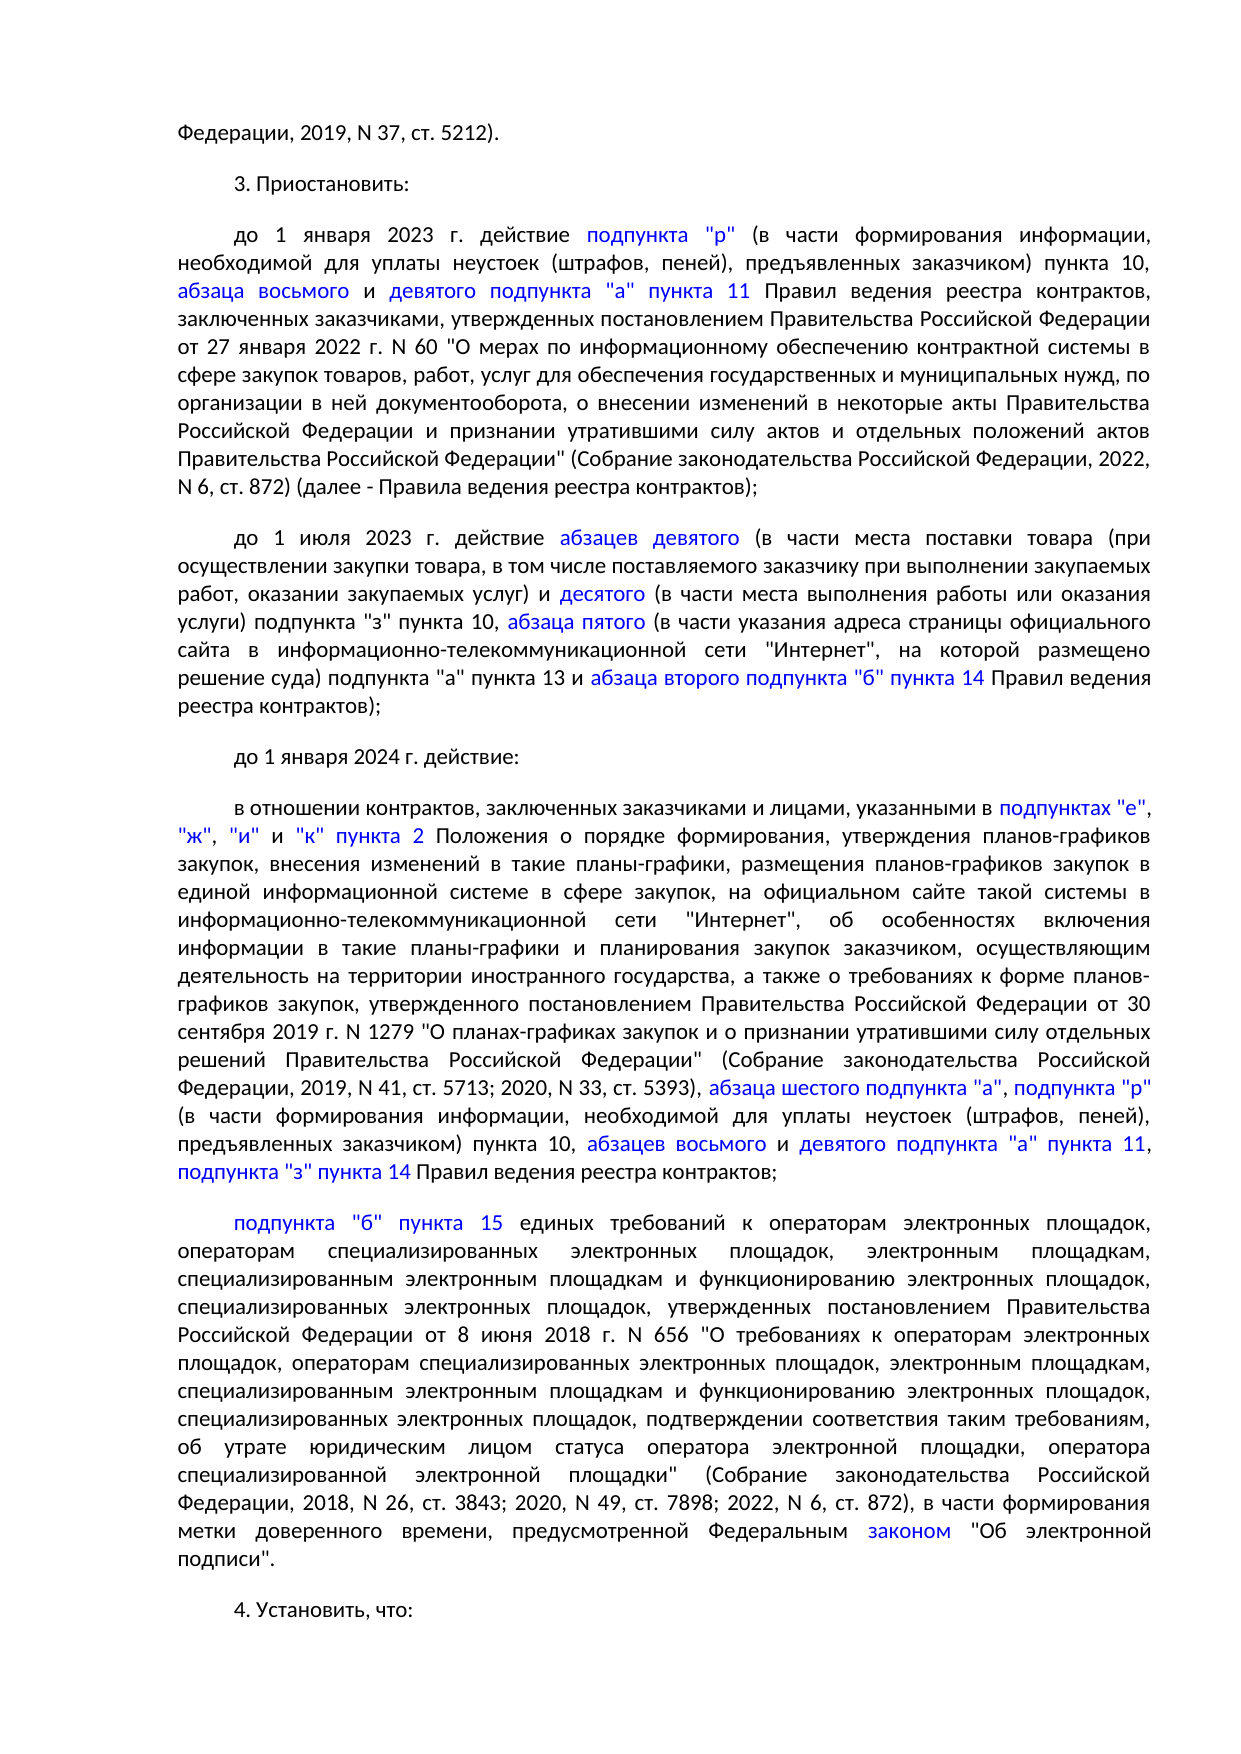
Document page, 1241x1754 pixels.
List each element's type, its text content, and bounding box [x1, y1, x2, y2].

text до 1 января 2023 г. действие подпункта "р" (в части формирования информации, необходимой для уплаты неустоек (штрафов, пеней), предъявленных заказчиком) пункта 10, абзаца восьмого и девятого подпункта "а" пункта 11 Правил ведения реестра контрактов, заключенных заказчиками, утвержденных постановлением Правительства Российской Федерации от 27 января 2022 г. N 60 "О мерах по информационному обеспечению контрактной системы в сфере закупок товаров, работ, услуг для обеспечения государственных и муниципальных нужд, по организации в ней документооборота, о внесении изменений в некоторые акты Правительства Российской Федерации и признании утратившими силу актов и отдельных положений актов Правительства Российской Федерации" (Собрание законодательства Российской Федерации, 2022, N 6, ст. 872) (далее - Правила ведения реестра контрактов); [177, 220, 1152, 500]
text 4. Установить, что: [177, 1596, 1152, 1623]
text до 1 января 2024 г. действие: [177, 742, 1152, 770]
text в отношении контрактов, заключенных заказчиками и лицами, указанными в подпунктах "е", "ж", "и" и "к" пункта 2 Положения о порядке формирования, утверждения планов-графиков закупок, внесения изменений в такие планы-графики, размещения планов-графиков закупок в единой информационной системе в сфере закупок, на официальном сайте такой системы в информационно-телекоммуникационной сети "Интернет", об особенностях включения информации в такие планы-графики и планирования закупок заказчиком, осуществляющим деятельность на территории иностранного государства, а также о требованиях к форме планов-графиков закупок, утвержденного постановлением Правительства Российской Федерации от 30 сентября 2019 г. N 1279 "О планах-графиках закупок и о признании утратившими силу отдельных решений Правительства Российской Федерации" (Собрание законодательства Российской Федерации, 2019, N 41, ст. 5713; 2020, N 33, ст. 5393), абзаца шестого подпункта "а", подпункта "р" (в части формирования информации, необходимой для уплаты неустоек (штрафов, пеней), предъявленных заказчиком) пункта 10, абзацев восьмого и девятого подпункта "а" пункта 11, подпункта "з" пункта 14 Правил ведения реестра контрактов; [177, 793, 1152, 1185]
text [177, 118, 1152, 146]
text до 1 июля 2023 г. действие абзацев девятого (в части места поставки товара (при осуществлении закупки товара, в том числе поставляемого заказчику при выполнении закупаемых работ, оказании закупаемых услуг) и десятого (в части места выполнения работы или оказания услуги) подпункта "з" пункта 10, абзаца пятого (в части указания адреса страницы официального сайта в информационно-телекоммуникационной сети "Интернет", на которой размещено решение суда) подпункта "а" пункта 13 и абзаца второго подпункта "б" пункта 14 Правил ведения реестра контрактов); [177, 523, 1152, 719]
text подпункта "б" пункта 15 единых требований к операторам электронных площадок, операторам специализированных электронных площадок, электронным площадкам, специализированным электронным площадкам и функционированию электронных площадок, специализированных электронных площадок, утвержденных постановлением Правительства Российской Федерации от 8 июня 2018 г. N 656 "О требованиях к операторам электронных площадок, операторам специализированных электронных площадок, электронным площадкам, специализированным электронным площадкам и функционированию электронных площадок, специализированных электронных площадок, подтверждении соответствия таким требованиям, об утрате юридическим лицом статуса оператора электронной площадки, оператора специализированной электронной площадки" (Собрание законодательства Российской Федерации, 2018, N 26, ст. 3843; 2020, N 49, ст. 7898; 2022, N 6, ст. 872), в части формирования метки доверенного времени, предусмотренной Федеральным законом "Об электронной подписи". [177, 1208, 1152, 1573]
text 3. Приостановить: [177, 169, 1152, 197]
